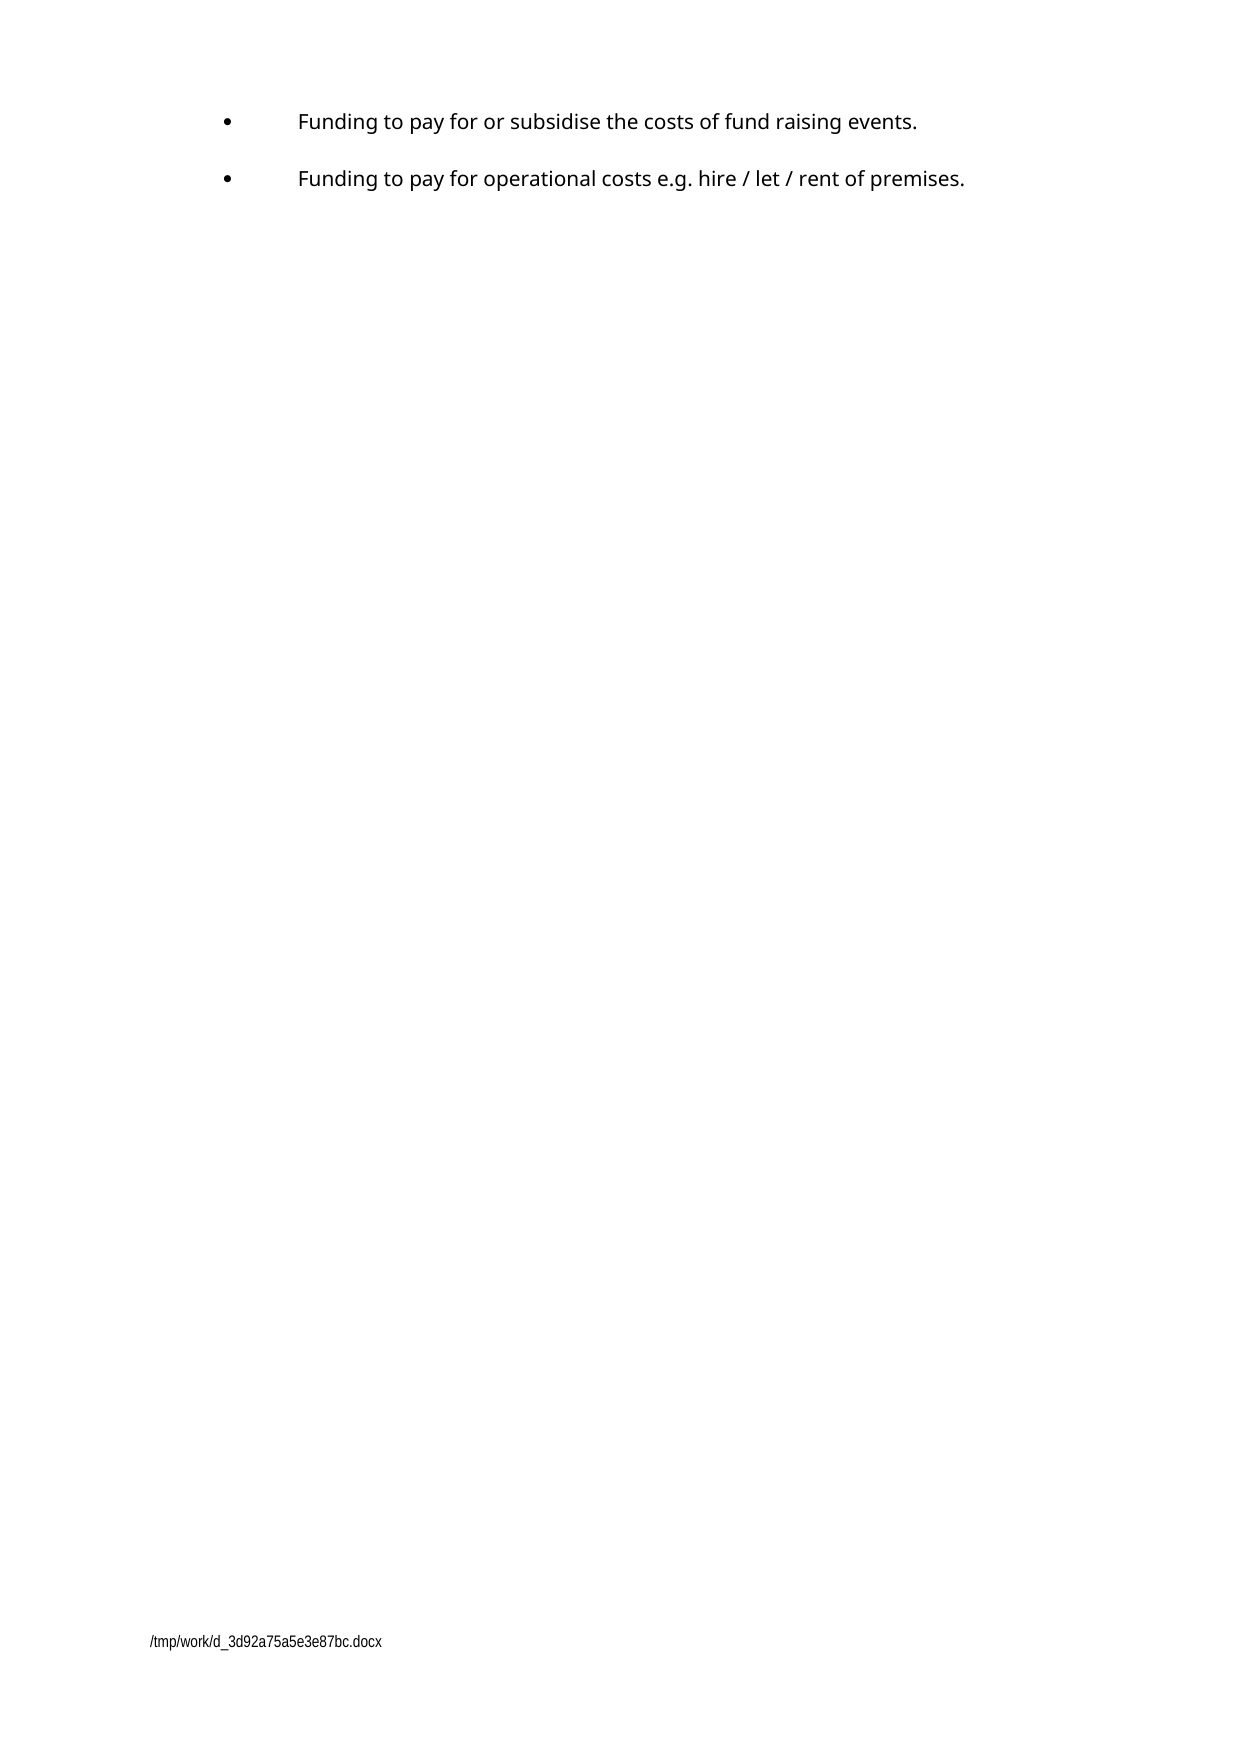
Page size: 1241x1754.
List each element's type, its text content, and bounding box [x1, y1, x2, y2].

list Funding to pay for or subsidise the costs of fund raising events. [224, 107, 1090, 135]
list Funding to pay for operational costs e.g. hire / let / rent of premises. [224, 164, 1090, 192]
